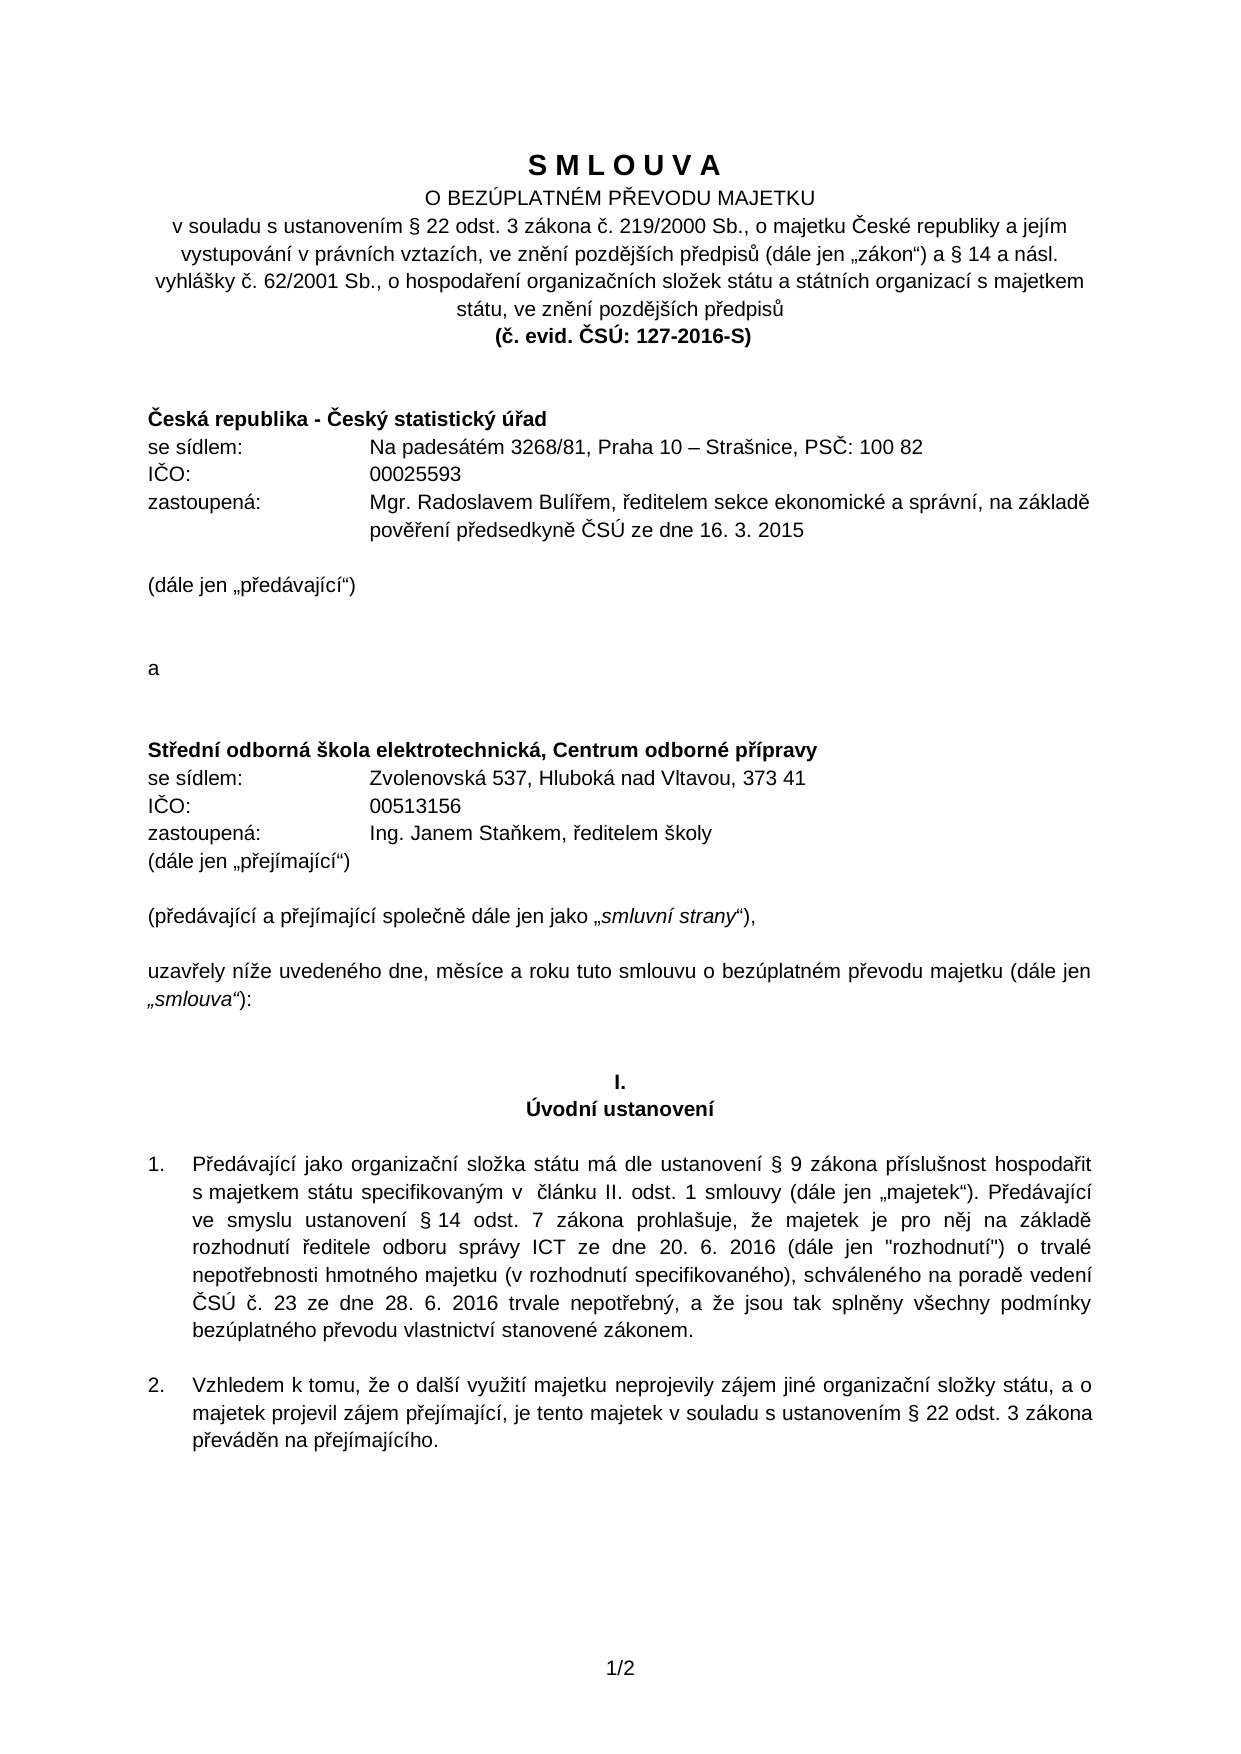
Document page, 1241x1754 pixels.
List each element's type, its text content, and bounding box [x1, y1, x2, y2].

text (dále jen „přejímající“) [148, 849, 1092, 873]
text a [148, 656, 1092, 679]
text zastoupená: Mgr. Radoslavem Bulířem, ředitelem sekce ekonomické a správní, na základě pověření předsedkyně ČSÚ ze dne 16. 3. 2015 [148, 490, 1092, 542]
text IČO: 00513156 [148, 793, 1092, 818]
text IČO: 00025593 [148, 462, 1092, 486]
title o bezúplatném převodu majetku [148, 186, 1092, 210]
text v souladu s ustanovením § 22 odst. 3 zákona č. 219/2000 Sb., o majetku České republiky a jejím vystupování v právních vztazích, ve znění pozdějších předpisů (dále jen „zákon“) a § násl. vyhlášky č. 62/2001 Sb., o hospodaření organizačních složek státu a státních organizací s majetkem státu, ve znění pozdějších předpisů [148, 214, 1092, 321]
text se sídlem: Na padesátém 3268/81, Praha 10 – Strašnice, PSČ: 100 82 [148, 435, 1092, 459]
title S M L O U V A [148, 148, 1092, 181]
title (č. evid. ČSÚ: 127-2016-S) [148, 324, 1092, 348]
list Předávající jako organizační složka státu má dle ustanovení § 9 zákona příslušnost hospodařit s majetkem státu specifikovaným v článku II. odst. 1 smlouvy (dále jen „majetek“). Předávající ve smyslu ustanovení § 14 odst. 7 zákona prohlašuje, že majetek je pro něj na základě rozhodnutí ředitele odboru správy ICT ze dne 20. 6. 2016 (dále jen "rozhodnutí") o trvalé nepotřebnosti hmotného majetku (v rozhodnutí specifikovaného), schváleného na poradě vedení ČSÚ č. 23 ze dne 28. 6. 2016 trvale nepotřebný, a že jsou tak splněny všechny podmínky bezúplatného převodu vlastnictví stanovené zákonem. [148, 1152, 1092, 1342]
text Úvodní ustanovení [148, 1097, 1092, 1121]
text Česká republika - Český statistický úřad [148, 407, 1092, 431]
text zastoupená: Ing. Janem Staňkem, ředitelem školy [148, 821, 1092, 845]
text se sídlem: Zvolenovská 537, Hluboká nad Vltavou, 373 41 [148, 766, 1092, 790]
text (předávající a přejímající společně dále jen jako „smluvní strany“), [148, 904, 1092, 928]
text uzavřely níže uvedeného dne, měsíce a roku tuto smlouvu o bezúplatném převodu majetku (dále jen „smlouva“): [148, 959, 1092, 1011]
list Vzhledem k tomu, že o další využití majetku neprojevily zájem jiné organizační složky státu, a o majetek projevil zájem přejímající, je tento majetek v souladu s ustanovením § 22 odst. 3 zákona převáděn na přejímajícího. [148, 1373, 1092, 1452]
text Střední odborná škola elektrotechnická, Centrum odborné přípravy [148, 738, 1092, 762]
text (dále jen „předávající“) [148, 573, 1092, 597]
text I. [148, 1069, 1092, 1094]
